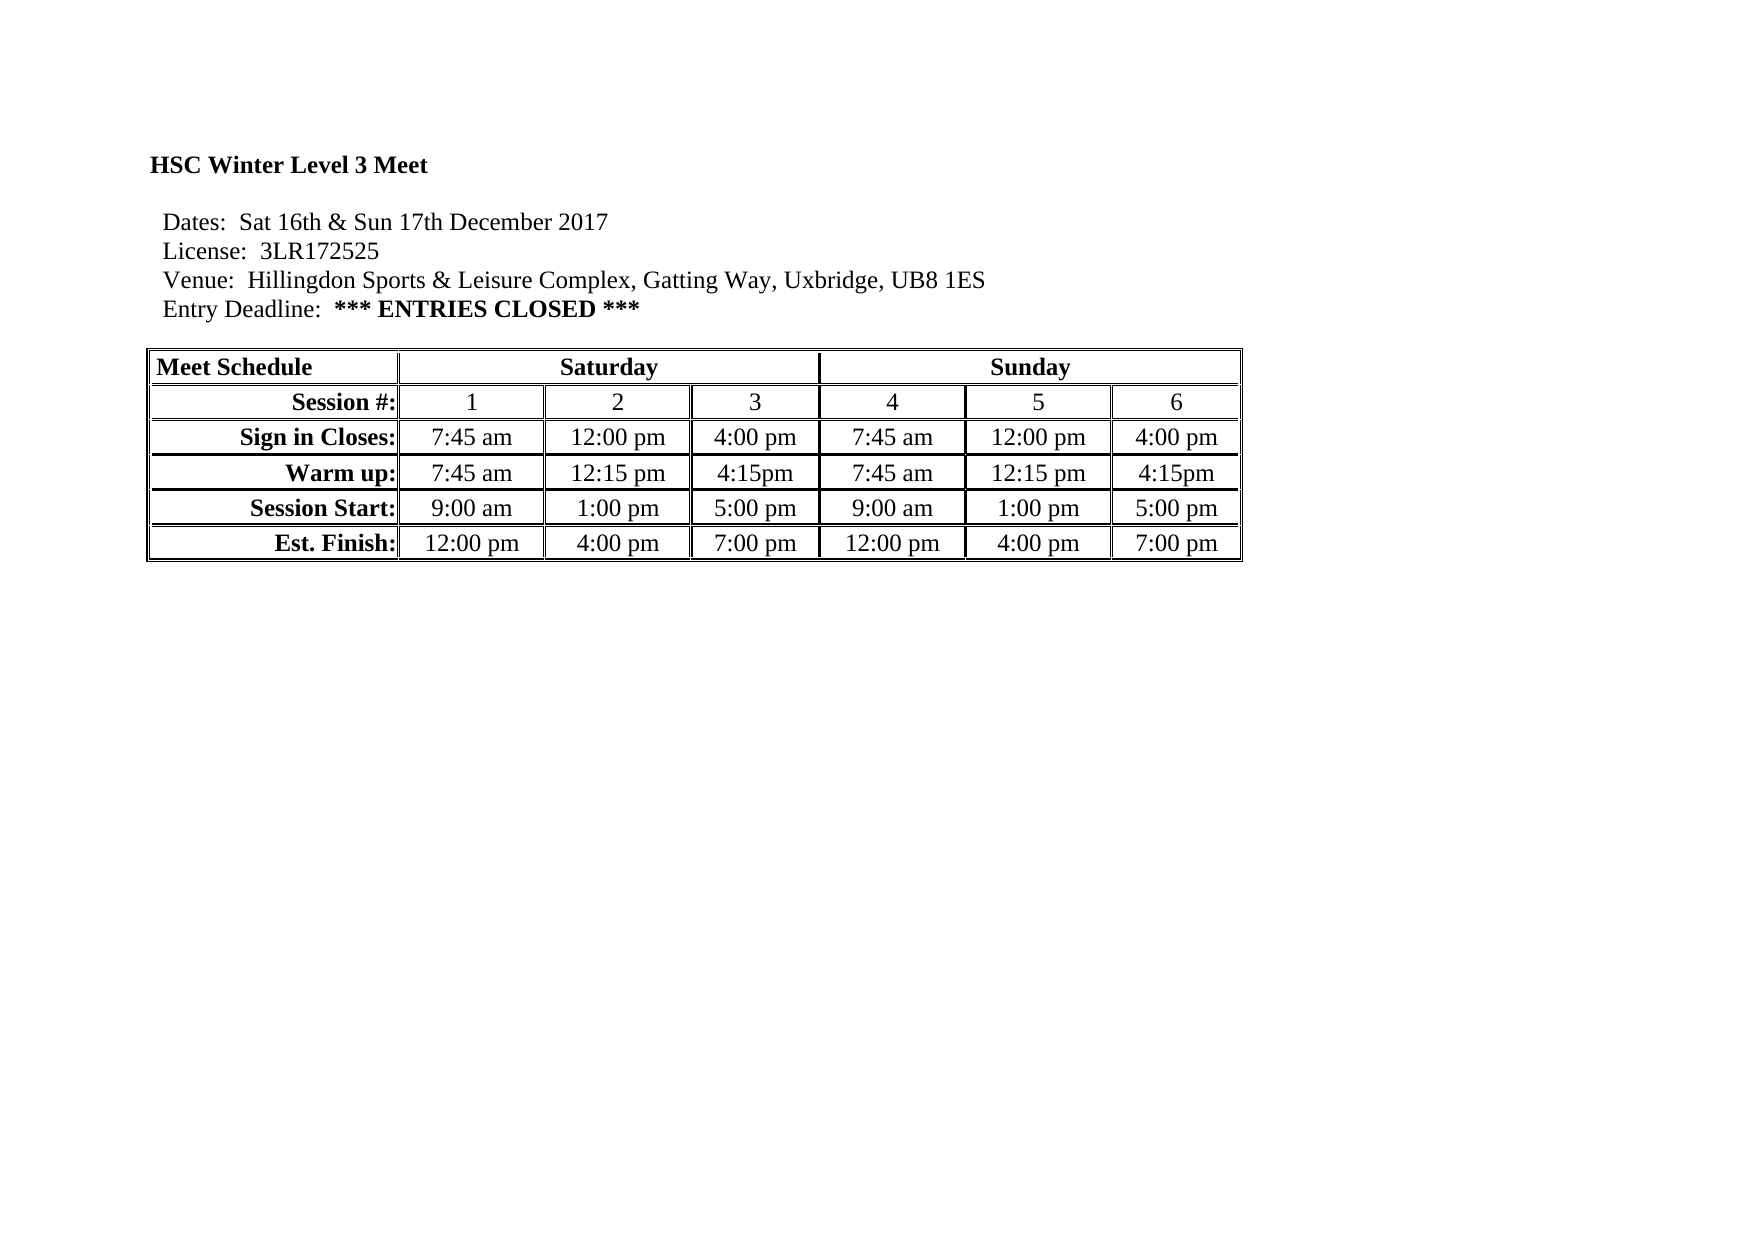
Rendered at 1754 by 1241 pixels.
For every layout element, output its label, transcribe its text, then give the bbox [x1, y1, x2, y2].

table_cell 12:15 pm [967, 456, 1110, 488]
table_cell 7:00 pm [1111, 523, 1240, 558]
table_cell 7:45 am [821, 456, 964, 488]
table_header Saturday [399, 351, 819, 383]
table_cell 3 [693, 386, 818, 418]
table_cell 12:00 pm [546, 421, 689, 453]
table_cell Session #: [148, 383, 399, 418]
table_cell 5 [967, 386, 1110, 418]
table_cell 12:15 pm [546, 456, 689, 488]
table_cell Warm up: [148, 453, 397, 488]
table_cell 4:00 pm [965, 527, 1111, 558]
table_cell 1:00 pm [546, 491, 689, 523]
table_cell 5:00 pm [693, 491, 818, 523]
table_cell 4:15pm [1113, 453, 1241, 488]
table_cell 4:00 pm [1111, 418, 1241, 453]
text HSC Winter Level 3 Meet Dates: Sat 16th & Sun 17th December 2017 License: 3LR172525 Venue: Hillingdon Sports & Leisure Complex, Gatting Way, Uxbridge, UB8 1ES Entry Deadline: *** ENTRIES CLOSED *** [150, 150, 1604, 322]
table_cell 7:45 am [400, 421, 543, 453]
table_cell 2 [546, 386, 689, 418]
table_cell Est. Finish: [150, 523, 399, 558]
table_cell 5:00 pm [1113, 488, 1241, 523]
table_cell Sign in Closes: [148, 418, 399, 453]
table_cell 7:00 pm [691, 527, 819, 558]
table_cell 9:00 am [400, 491, 543, 523]
table_cell 1 [400, 386, 543, 418]
table_cell 9:00 am [821, 491, 964, 523]
table_cell 7:45 am [400, 456, 543, 488]
table_cell 6 [1111, 383, 1241, 418]
table_header Sunday [819, 351, 1240, 383]
table_cell 7:45 am [821, 421, 964, 453]
table_cell 4:00 pm [545, 523, 691, 558]
table_cell Session Start: [148, 488, 397, 523]
table_cell 4 [821, 386, 964, 418]
table_cell 4:15pm [693, 456, 818, 488]
table_cell 12:00 pm [399, 527, 545, 558]
table_cell 4:00 pm [693, 421, 818, 453]
table_cell 12:00 pm [967, 421, 1110, 453]
table_cell 12:00 pm [819, 527, 965, 558]
table_header Meet Schedule [150, 351, 399, 383]
table_cell 1:00 pm [967, 491, 1110, 523]
